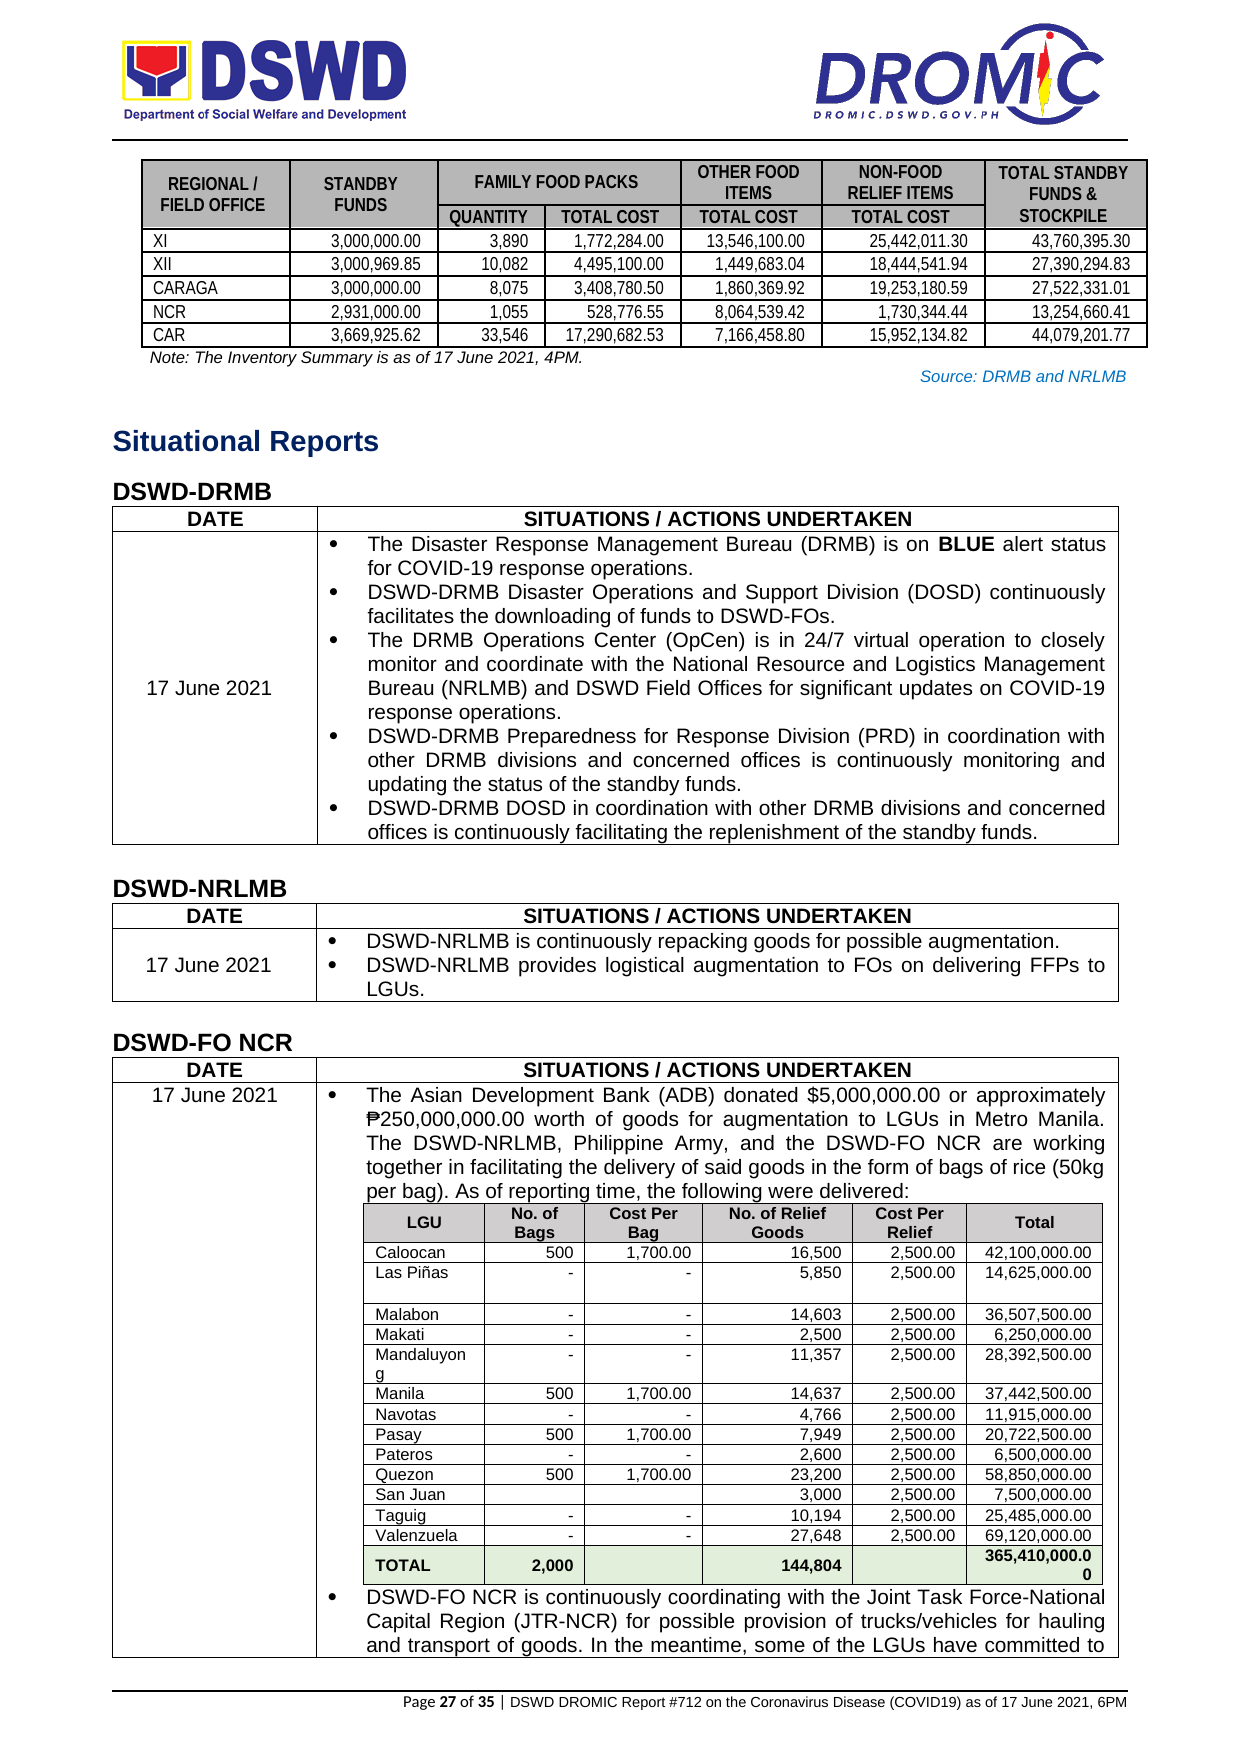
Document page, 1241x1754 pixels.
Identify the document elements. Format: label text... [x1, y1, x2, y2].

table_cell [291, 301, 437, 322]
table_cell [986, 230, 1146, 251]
picture [781, 23, 1133, 125]
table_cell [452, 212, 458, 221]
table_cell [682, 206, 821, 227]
text DSWD-DRMB [112, 477, 1128, 506]
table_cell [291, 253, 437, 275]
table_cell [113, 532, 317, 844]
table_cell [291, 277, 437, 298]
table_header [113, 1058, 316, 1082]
text DSWD-FO NCR [112, 1028, 1128, 1057]
text Situational Reports [112, 424, 1128, 458]
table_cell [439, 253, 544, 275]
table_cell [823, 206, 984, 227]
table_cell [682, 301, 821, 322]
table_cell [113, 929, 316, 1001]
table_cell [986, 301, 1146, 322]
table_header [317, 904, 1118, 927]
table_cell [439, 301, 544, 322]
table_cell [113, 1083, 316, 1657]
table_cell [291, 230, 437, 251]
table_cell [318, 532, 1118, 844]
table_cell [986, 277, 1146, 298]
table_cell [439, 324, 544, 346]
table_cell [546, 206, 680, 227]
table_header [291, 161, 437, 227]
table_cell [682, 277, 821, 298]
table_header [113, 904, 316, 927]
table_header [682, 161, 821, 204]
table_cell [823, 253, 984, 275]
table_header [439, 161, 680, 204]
text Source: DRMB and NRLMB [112, 367, 1128, 386]
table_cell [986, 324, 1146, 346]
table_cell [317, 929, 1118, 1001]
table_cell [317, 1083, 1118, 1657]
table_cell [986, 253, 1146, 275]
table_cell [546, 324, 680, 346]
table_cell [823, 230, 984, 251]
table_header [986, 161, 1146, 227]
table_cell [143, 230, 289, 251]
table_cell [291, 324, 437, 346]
text Note: The Inventory Summary is as of 17 June 2021, 4PM. [140, 348, 1128, 367]
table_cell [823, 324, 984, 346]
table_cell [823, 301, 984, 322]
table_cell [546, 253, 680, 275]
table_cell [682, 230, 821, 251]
picture [112, 37, 416, 125]
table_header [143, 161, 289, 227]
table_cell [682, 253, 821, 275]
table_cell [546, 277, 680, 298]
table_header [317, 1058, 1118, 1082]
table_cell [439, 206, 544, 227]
text DSWD-NRLMB [112, 874, 1128, 902]
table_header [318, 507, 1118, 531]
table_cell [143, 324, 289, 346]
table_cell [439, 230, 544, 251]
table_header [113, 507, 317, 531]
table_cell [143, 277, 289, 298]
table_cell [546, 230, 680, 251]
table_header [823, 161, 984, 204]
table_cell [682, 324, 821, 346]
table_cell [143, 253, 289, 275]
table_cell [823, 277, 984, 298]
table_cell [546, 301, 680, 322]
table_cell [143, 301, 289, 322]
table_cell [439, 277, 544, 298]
